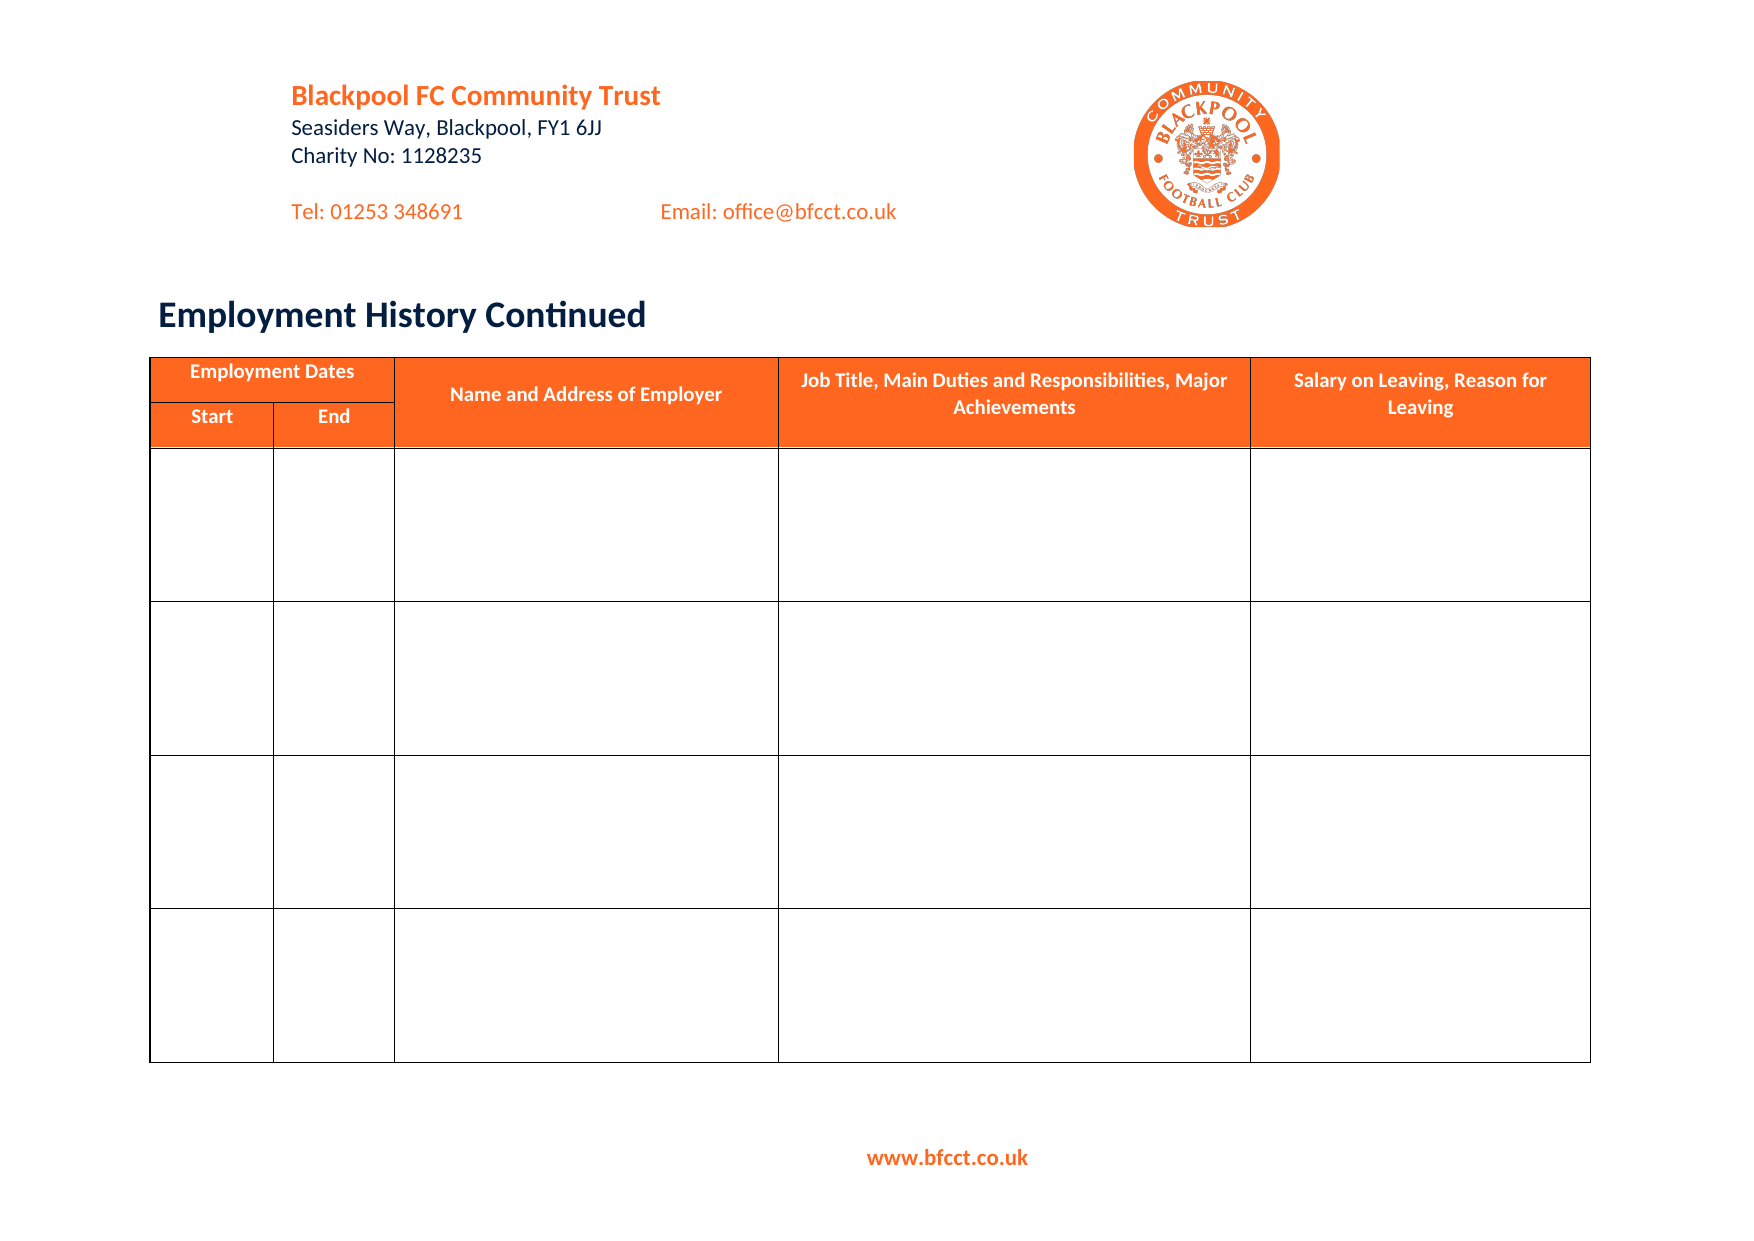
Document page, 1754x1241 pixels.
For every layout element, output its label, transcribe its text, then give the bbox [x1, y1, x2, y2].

table_cell [395, 909, 778, 1062]
table_cell [151, 909, 273, 1062]
table_cell [395, 756, 778, 908]
table_cell [395, 449, 778, 601]
text Employment History Continued [158, 291, 1604, 337]
table_cell [1251, 756, 1590, 908]
table_cell [1251, 909, 1590, 1062]
table_cell [151, 756, 273, 908]
table_cell [779, 756, 1250, 908]
table_cell [274, 602, 394, 754]
table_cell Start [151, 403, 273, 447]
table_header Name and Address of Employer [395, 358, 778, 447]
table_cell [274, 449, 394, 601]
table_cell [274, 756, 394, 908]
table_header Salary on Leaving, Reason for Leaving [1251, 358, 1590, 447]
table_cell [395, 602, 778, 754]
table_cell [151, 602, 273, 754]
table_cell [1251, 602, 1590, 754]
table_header Employment Dates [151, 358, 394, 402]
table_cell [779, 449, 1250, 601]
table_header Job Title, Main Duties and Responsibilities, Major Achievements [779, 358, 1250, 447]
table_cell [779, 909, 1250, 1062]
table_cell End [274, 403, 394, 447]
picture [1133, 81, 1280, 227]
table_cell [151, 449, 273, 601]
table_cell [1251, 449, 1590, 601]
table_cell [274, 909, 394, 1062]
table_cell [779, 602, 1250, 754]
